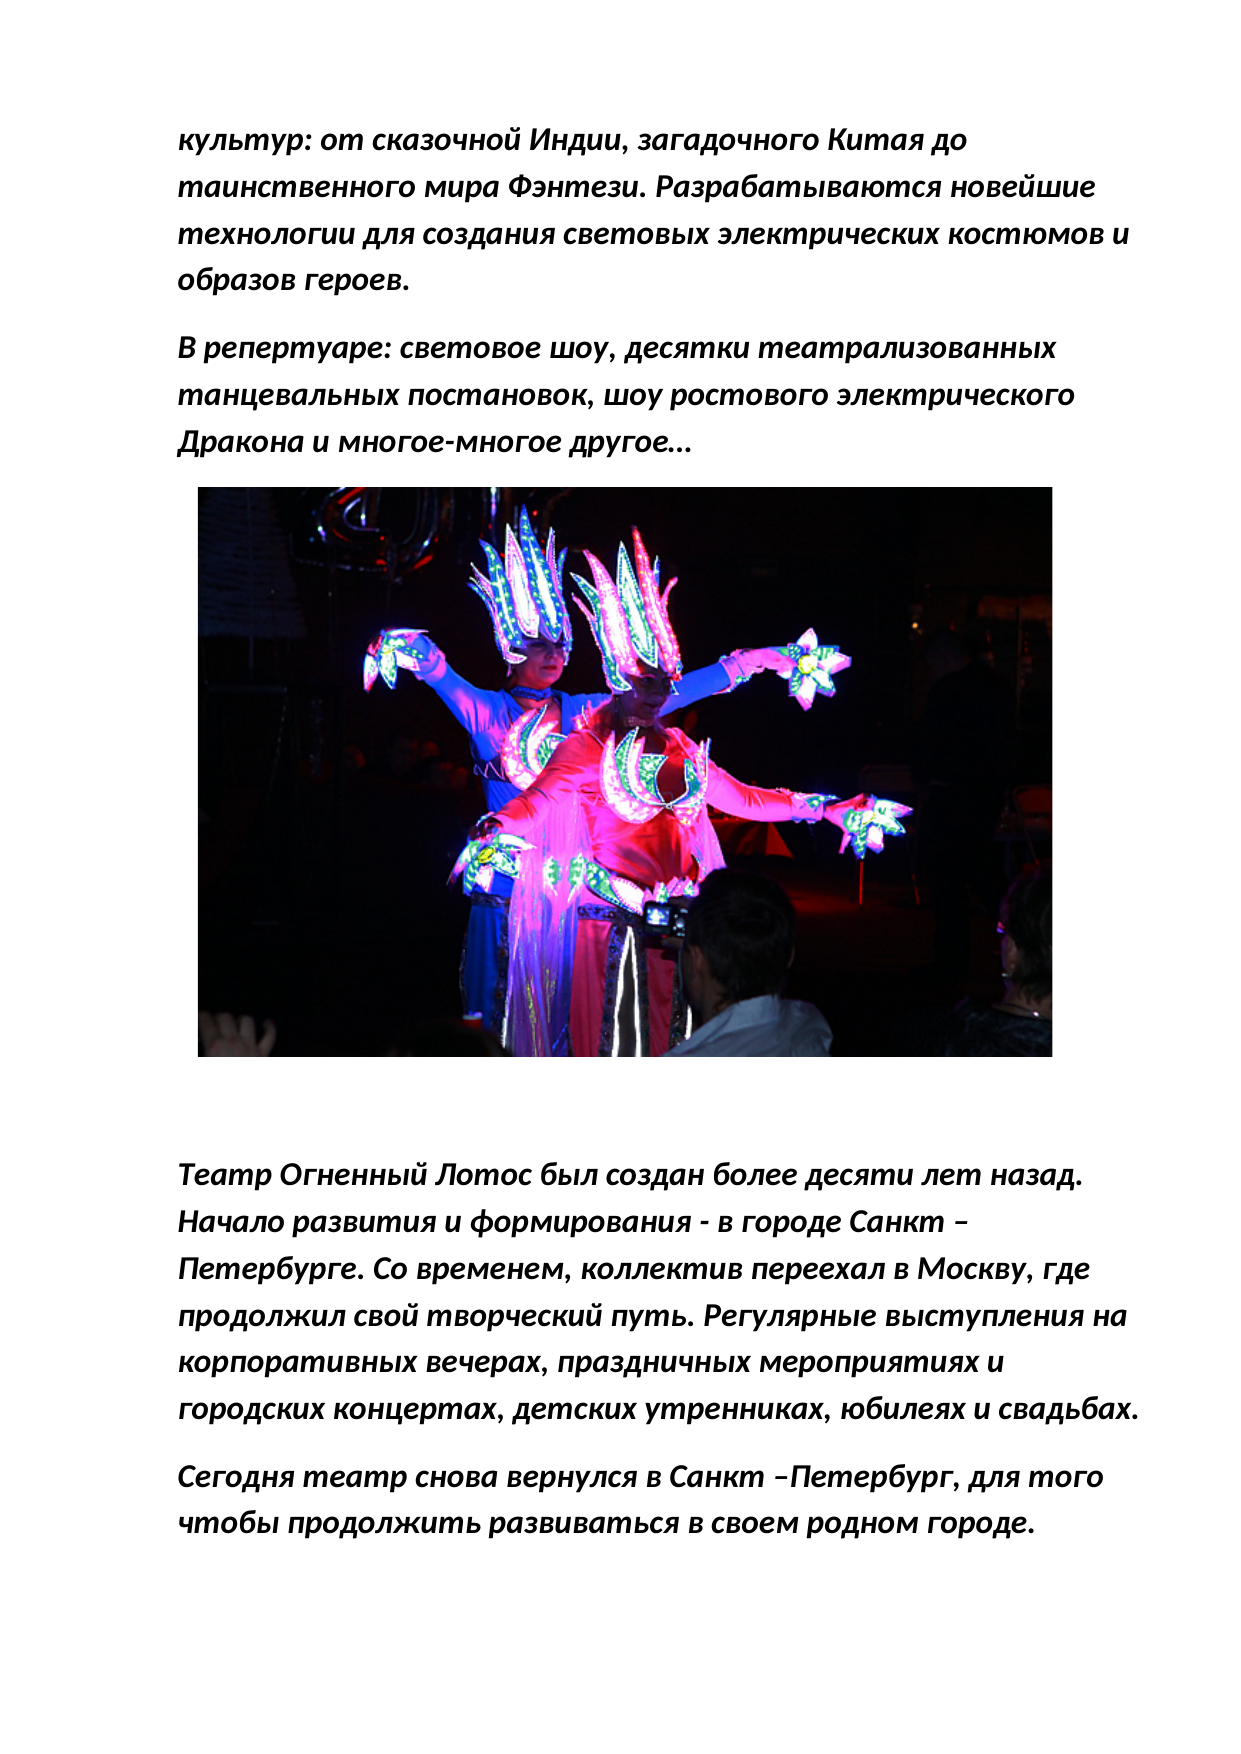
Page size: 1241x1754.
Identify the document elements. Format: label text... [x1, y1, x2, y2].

text В репертуаре: световое шоу, десятки театрализованных танцевальных постановок, шоу ростового электрического Дракона и многое-многое другое… [177, 326, 1152, 460]
text Сегодня театр снова вернулся в Санкт –Петербург, для того чтобы продолжить развиваться в своем родном городе. [177, 1455, 1152, 1542]
picture [197, 487, 1053, 1057]
text Театр Огненный Лотос был создан более десяти лет назад. Начало развития и формирования - в городе Санкт – Петербурге. Со временем, коллектив переехал в Москву, где продолжил свой творческий путь. Регулярные выступления на корпоративных вечерах, праздничных мероприятиях и городских концертах, детских утренниках, юбилеях и свадьбах. [177, 1153, 1152, 1428]
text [177, 118, 1152, 299]
